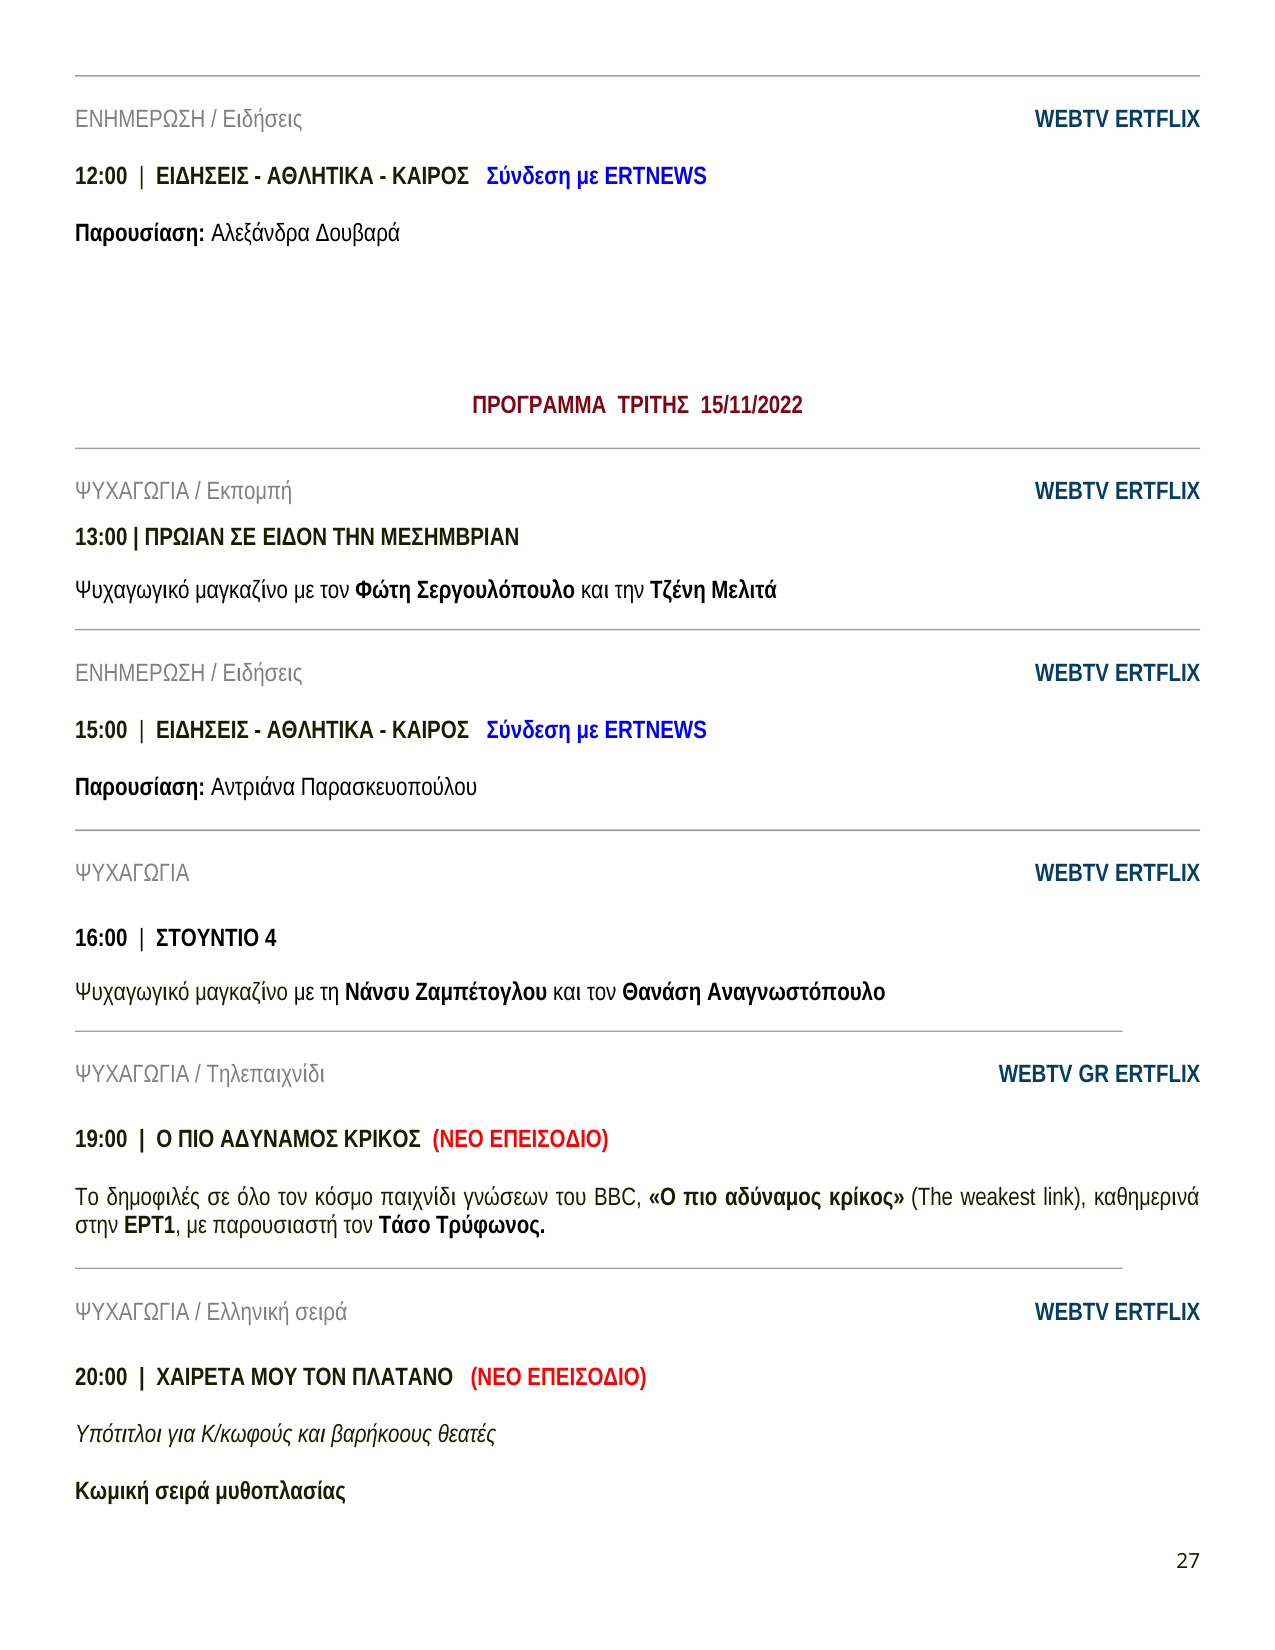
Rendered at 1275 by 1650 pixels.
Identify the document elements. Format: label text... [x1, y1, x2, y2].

text Ψυχαγωγικό μαγκαζίνο με τη Νάνσυ Ζαμπέτογλου και τον Θανάση Αναγνωστόπουλο [75, 977, 1200, 1006]
table_header WEBTV ERTFLIX [638, 104, 1200, 132]
text ΠΡΟΓΡΑΜΜΑ ΤΡΙΤΗΣ 15/11/2022 [75, 390, 1200, 419]
text Ψυχαγωγικό μαγκαζίνο με τον Φώτη Σεργουλόπουλο και την Τζένη Μελιτά [75, 575, 1200, 604]
text Κωμική σειρά μυθοπλασίας [75, 1476, 1200, 1505]
text 15:00 | ΕΙΔΗΣΕΙΣ - ΑΘΛΗΤΙΚΑ - ΚΑΙΡΟΣ Σύνδεση με ERTNEWS [75, 686, 1200, 743]
text 16:00 | ΣΤΟΥΝΤΙΟ 4 [75, 887, 1200, 952]
table_header WEBTV GR ERTFLIX [638, 1059, 1200, 1088]
table_header WEBTV ERTFLIX [638, 1296, 1200, 1325]
text Το δημοφιλές σε όλο τον κόσμο παιχνίδι γνώσεων του BBC, «Ο πιο αδύναμος κρίκος» (The weakest link), καθημερινά στην ΕΡΤ1, με παρουσιαστή τον Τάσο Τρύφωνος. [75, 1182, 1200, 1239]
table_header ΕΝΗΜΕΡΩΣΗ / Ειδήσεις [75, 658, 637, 686]
table_header WEBTV ERTFLIX [638, 658, 1200, 686]
text 20:00 | ΧΑΙΡΕΤΑ ΜΟΥ ΤΟΝ ΠΛΑΤΑΝΟ (ΝΕΟ ΕΠΕΙΣΟΔΙΟ) [75, 1325, 1200, 1390]
table_header ΨΥΧΑΓΩΓΙΑ [75, 858, 637, 887]
text 19:00 | Ο ΠΙΟ ΑΔΥΝΑΜΟΣ ΚΡΙΚΟΣ (ΝΕΟ ΕΠΕΙΣΟΔΙΟ) [75, 1117, 1200, 1153]
text Παρουσίαση: Αντριάνα Παρασκευοπούλου [75, 772, 1200, 801]
table_header ΨΥΧΑΓΩΓΙΑ / Εκπομπή [75, 476, 637, 505]
text Παρουσίαση: Αλεξάνδρα Δουβαρά [75, 218, 1200, 247]
table_header ΕΝΗΜΕΡΩΣΗ / Ειδήσεις [75, 104, 637, 132]
table_header WEBTV ERTFLIX [638, 476, 1200, 505]
text Υπότιτλοι για K/κωφούς και βαρήκοους θεατές [75, 1419, 1200, 1447]
subtitle 13:00 | ΠΡΩΙΑΝ ΣΕ ΕΙΔΟΝ ΤΗΝ ΜΕΣΗΜΒΡΙΑΝ [75, 505, 1200, 550]
text 12:00 | ΕΙΔΗΣΕΙΣ - ΑΘΛΗΤΙΚΑ - ΚΑΙΡΟΣ Σύνδεση με ERTNEWS [75, 132, 1200, 190]
table_header ΨΥΧΑΓΩΓΙΑ / Ελληνική σειρά [75, 1296, 637, 1325]
table_header ΨΥΧΑΓΩΓΙΑ / Τηλεπαιχνίδι [75, 1059, 637, 1088]
table_header WEBTV ERTFLIX [638, 858, 1200, 887]
